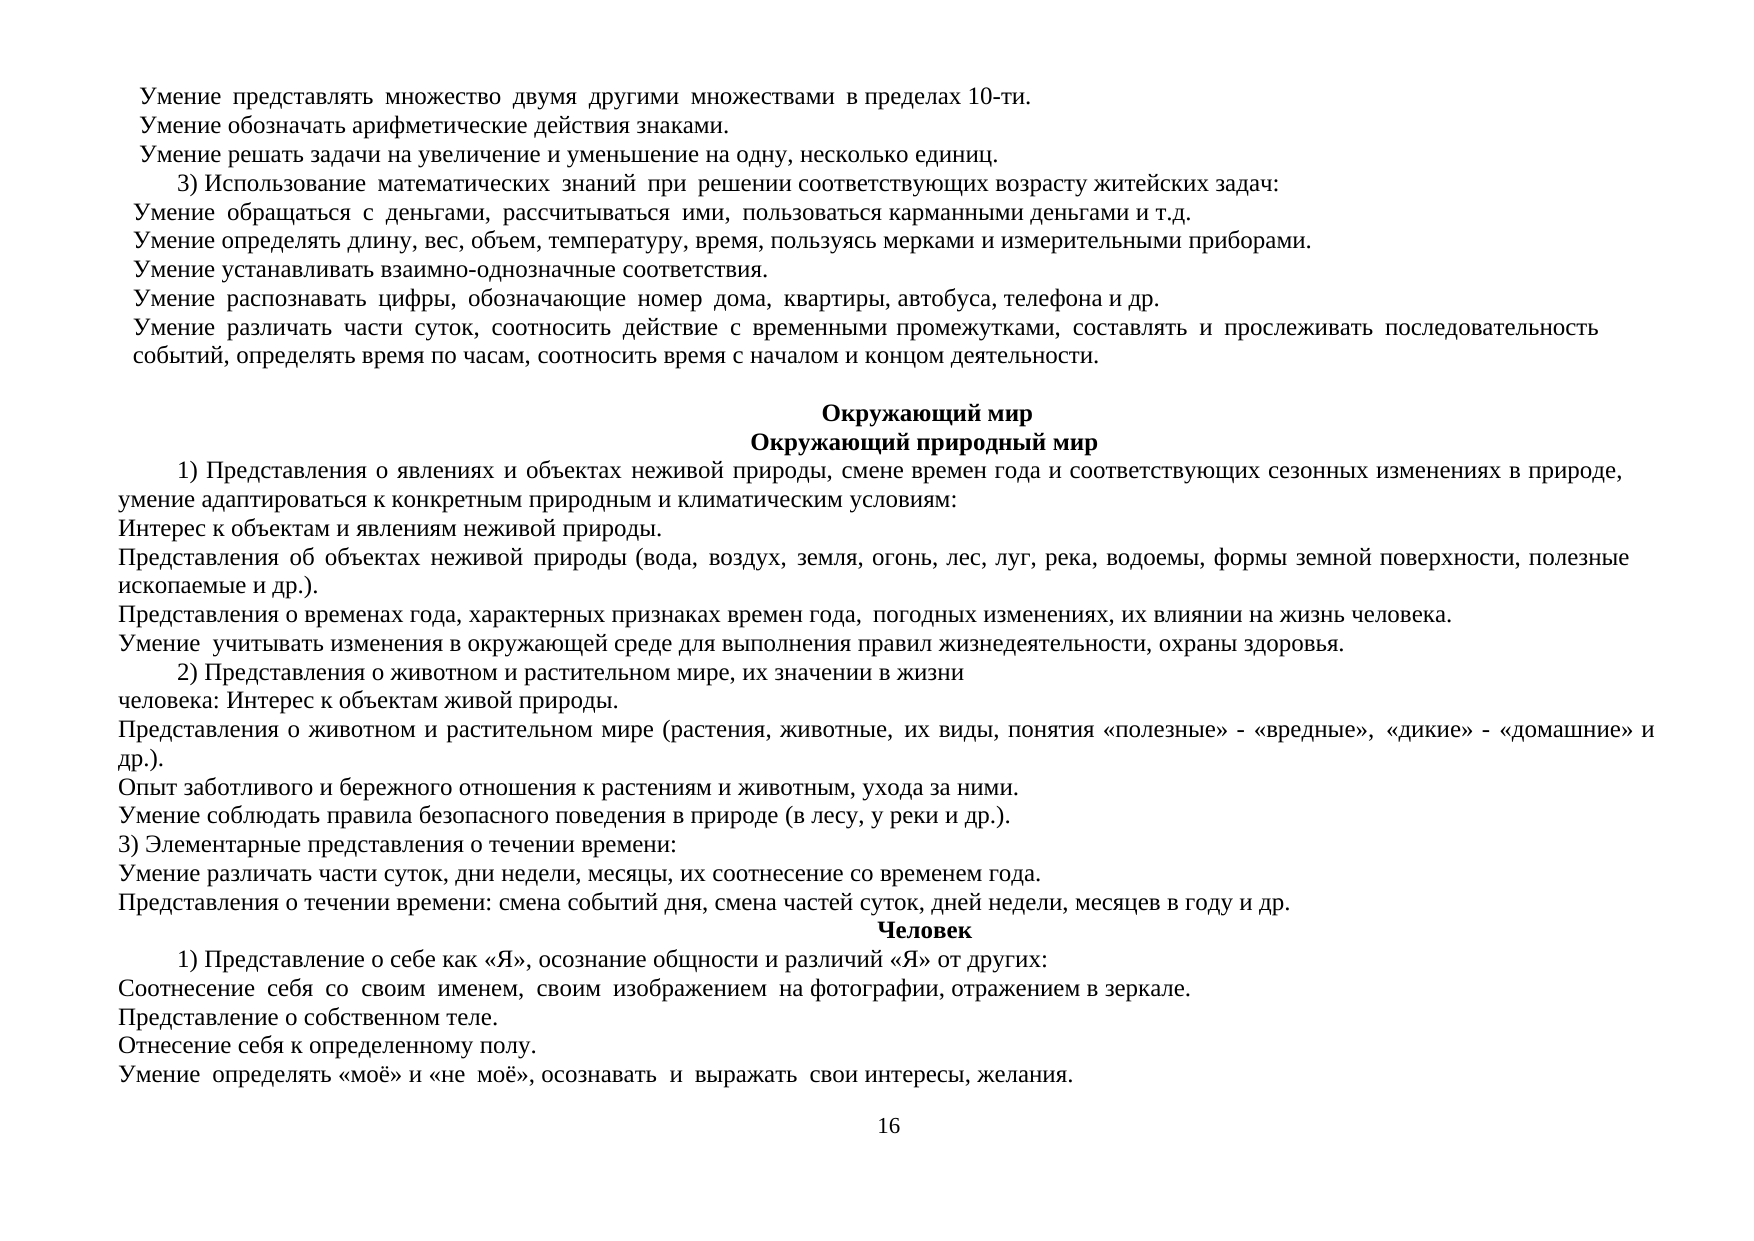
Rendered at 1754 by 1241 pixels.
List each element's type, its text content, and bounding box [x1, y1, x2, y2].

list Представление о себе как «Я», осознание общности и различий «Я» от других: [177, 944, 1725, 973]
list Представления о явлениях и объектах неживой природы, смене времен года и соответствующих сезонных изменениях в природе, умение адаптироваться к конкретным природным и климатическим условиям: [118, 456, 1671, 513]
text Представления о временах года, характерных признаках времен года, погодных изменениях, их влиянии на жизнь человека. Умение учитывать изменения в окружающей среде для выполнения правил жизнедеятельности, охраны здоровья. [118, 599, 1514, 657]
text Представления о течении времени: смена событий дня, смена частей суток, дней недели, месяцев в году и др. [118, 887, 1725, 916]
list Использование математических знаний при решении соответствующих возрасту житейских задач: Умение обращаться с деньгами, рассчитываться ими, пользоваться карманными деньгами и т.д. [133, 168, 1280, 225]
text Опыт заботливого и бережного отношения к растениям и животным, ухода за ними. Умение соблюдать правила безопасного поведения в природе (в лесу, у реки и др.). [118, 772, 1021, 829]
text Умение решать задачи на увеличение и уменьшение на одну, несколько единиц. [139, 139, 1725, 168]
text Умение определять длину, вес, объем, температуру, время, пользуясь мерками и измерительными приборами. Умение устанавливать взаимно-однозначные соответствия. [133, 225, 1340, 283]
text Представления о животном и растительном мире (растения, животные, их виды, понятия «полезные» - «вредные», «дикие» - «домашние» и др.). [118, 714, 1672, 772]
text Соотнесение себя со своим именем, своим изображением на фотографии, отражением в зеркале. Представление о собственном теле. [118, 973, 1238, 1031]
subtitle Окружающий мир [420, 398, 1434, 427]
text Окружающий природный мир [420, 427, 1428, 456]
text Умение определять «моё» и «не моё», осознавать и выражать свои интересы, желания. [118, 1059, 1725, 1088]
text Умение распознавать цифры, обозначающие номер дома, квартиры, автобуса, телефона и др. [133, 283, 1725, 312]
subtitle Человек [877, 916, 1725, 944]
list Представления о животном и растительном мире, их значении в жизни человека: Интерес к объектам живой природы. [118, 657, 1068, 714]
text Интерес к объектам и явлениям неживой природы. [118, 513, 1725, 542]
text Представления об объектах неживой природы (вода, воздух, земля, огонь, лес, луг, река, водоемы, формы земной поверхности, полезные ископаемые и др.). [118, 542, 1725, 599]
list Элементарные представления о течении времени: [118, 829, 1725, 858]
text Отнесение себя к определенному полу. [118, 1031, 1725, 1059]
text Умение различать части суток, соотносить действие с временными промежутками, составлять и прослеживать последовательность событий, определять время по часам, соотносить время с началом и концом деятельности. [133, 312, 1672, 369]
text Умение представлять множество двумя другими множествами в пределах 10-ти. Умение обозначать арифметические действия знаками. [139, 81, 1087, 139]
text Умение различать части суток, дни недели, месяцы, их соотнесение со временем года. [118, 858, 1725, 887]
